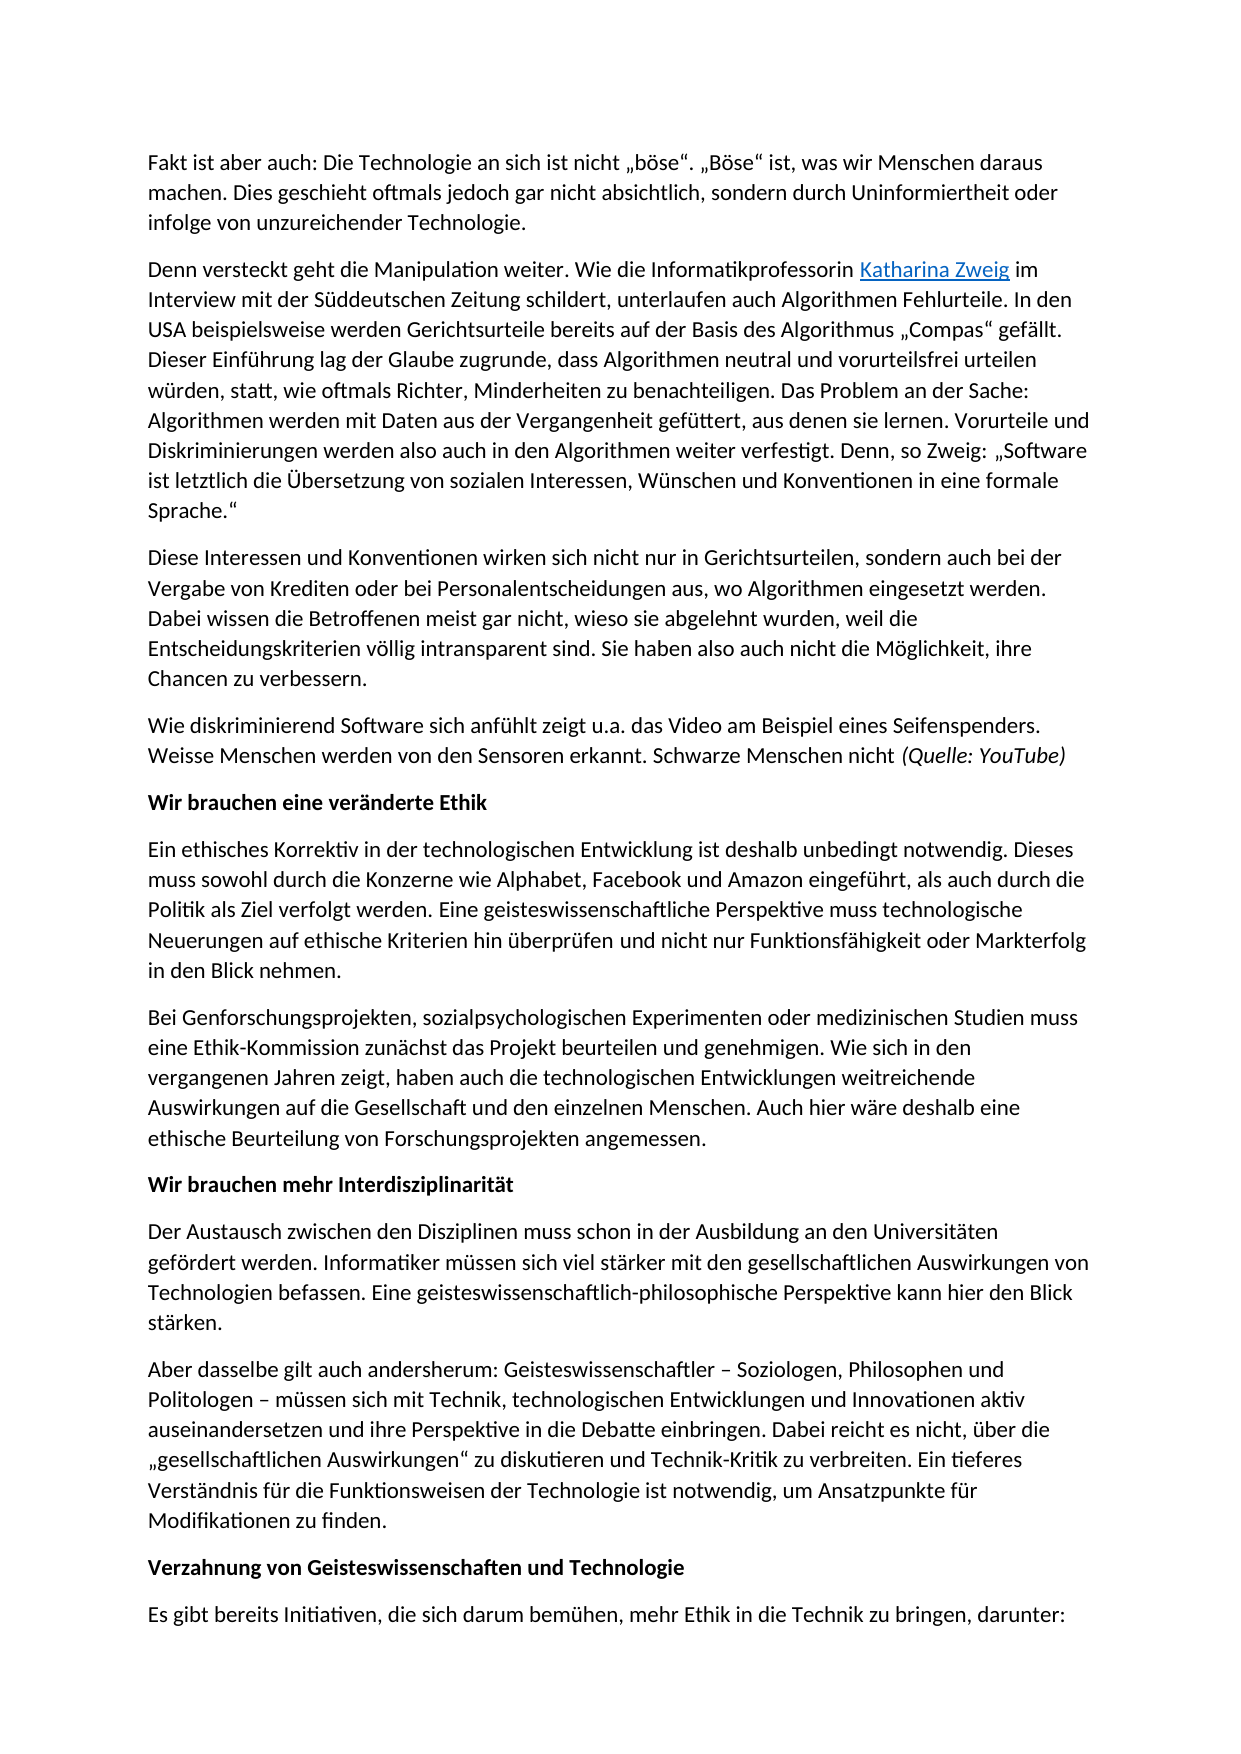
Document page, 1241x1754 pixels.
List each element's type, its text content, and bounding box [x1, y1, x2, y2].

text Denn versteckt geht die Manipulation weiter. Wie die Informatikprofessorin Katharina Zweig im Interview mit der Süddeutschen Zeitung schildert, unterlaufen auch Algorithmen Fehlurteile. In den USA beispielsweise werden Gerichtsurteile bereits auf der Basis des Algorithmus „Compas“ gefällt. Dieser Einführung lag der Glaube zugrunde, dass Algorithmen neutral und vorurteilsfrei urteilen würden, statt, wie oftmals Richter, Minderheiten zu benachteiligen. Das Problem an der Sache: Algorithmen werden mit Daten aus der Vergangenheit gefüttert, aus denen sie lernen. Vorurteile und Diskriminierungen werden also auch in den Algorithmen weiter verfestigt. Denn, so Zweig: „Software ist letztlich die Übersetzung von sozialen Interessen, Wünschen und Konventionen in eine formale Sprache.“ [148, 255, 1093, 524]
text Verzahnung von Geisteswissenschaften und Technologie [148, 1553, 1093, 1581]
text Bei Genforschungsprojekten, sozialpsychologischen Experimenten oder medizinischen Studien muss eine Ethik-Kommission zunächst das Projekt beurteilen und genehmigen. Wie sich in den vergangenen Jahren zeigt, haben auch die technologischen Entwicklungen weitreichende Auswirkungen auf die Gesellschaft und den einzelnen Menschen. Auch hier wäre deshalb eine ethische Beurteilung von Forschungsprojekten angemessen. [148, 1003, 1093, 1152]
text Wir brauchen eine veränderte Ethik [148, 788, 1093, 816]
text Ein ethisches Korrektiv in der technologischen Entwicklung ist deshalb unbedingt notwendig. Dieses muss sowohl durch die Konzerne wie Alphabet, Facebook und Amazon eingeführt, als auch durch die Politik als Ziel verfolgt werden. Eine geisteswissenschaftliche Perspektive muss technologische Neuerungen auf ethische Kriterien hin überprüfen und nicht nur Funktionsfähigkeit oder Markterfolg in den Blick nehmen. [148, 835, 1093, 984]
text Diese Interessen und Konventionen wirken sich nicht nur in Gerichtsurteilen, sondern auch bei der Vergabe von Krediten oder bei Personalentscheidungen aus, wo Algorithmen eingesetzt werden. Dabei wissen die Betroffenen meist gar nicht, wieso sie abgelehnt wurden, weil die Entscheidungskriterien völlig intransparent sind. Sie haben also auch nicht die Möglichkeit, ihre Chancen zu verbessern. [148, 543, 1093, 692]
text Es gibt bereits Initiativen, die sich darum bemühen, mehr Ethik in die Technik zu bringen, darunter: [148, 1600, 1093, 1628]
text Aber dasselbe gilt auch andersherum: Geisteswissenschaftler – Soziologen, Philosophen und Politologen – müssen sich mit Technik, technologischen Entwicklungen und Innovationen aktiv auseinandersetzen und ihre Perspektive in die Debatte einbringen. Dabei reicht es nicht, über die „gesellschaftlichen Auswirkungen“ zu diskutieren und Technik-Kritik zu verbreiten. Ein tieferes Verständnis für die Funktionsweisen der Technologie ist notwendig, um Ansatzpunkte für Modifikationen zu finden. [148, 1355, 1093, 1534]
text Wie diskriminierend Software sich anfühlt zeigt u.a. das Video am Beispiel eines Seifenspenders. Weisse Menschen werden von den Sensoren erkannt. Schwarze Menschen nicht (Quelle: YouTube) [148, 711, 1093, 769]
text Wir brauchen mehr Interdisziplinarität [148, 1171, 1093, 1198]
text Fakt ist aber auch: Die Technologie an sich ist nicht „böse“. „Böse“ ist, was wir Menschen daraus machen. Dies geschieht oftmals jedoch gar nicht absichtlich, sondern durch Uninformiertheit oder infolge von unzureichender Technologie. [148, 148, 1093, 236]
text Der Austausch zwischen den Disziplinen muss schon in der Ausbildung an den Universitäten gefördert werden. Informatiker müssen sich viel stärker mit den gesellschaftlichen Auswirkungen von Technologien befassen. Eine geisteswissenschaftlich-philosophische Perspektive kann hier den Blick stärken. [148, 1217, 1093, 1336]
